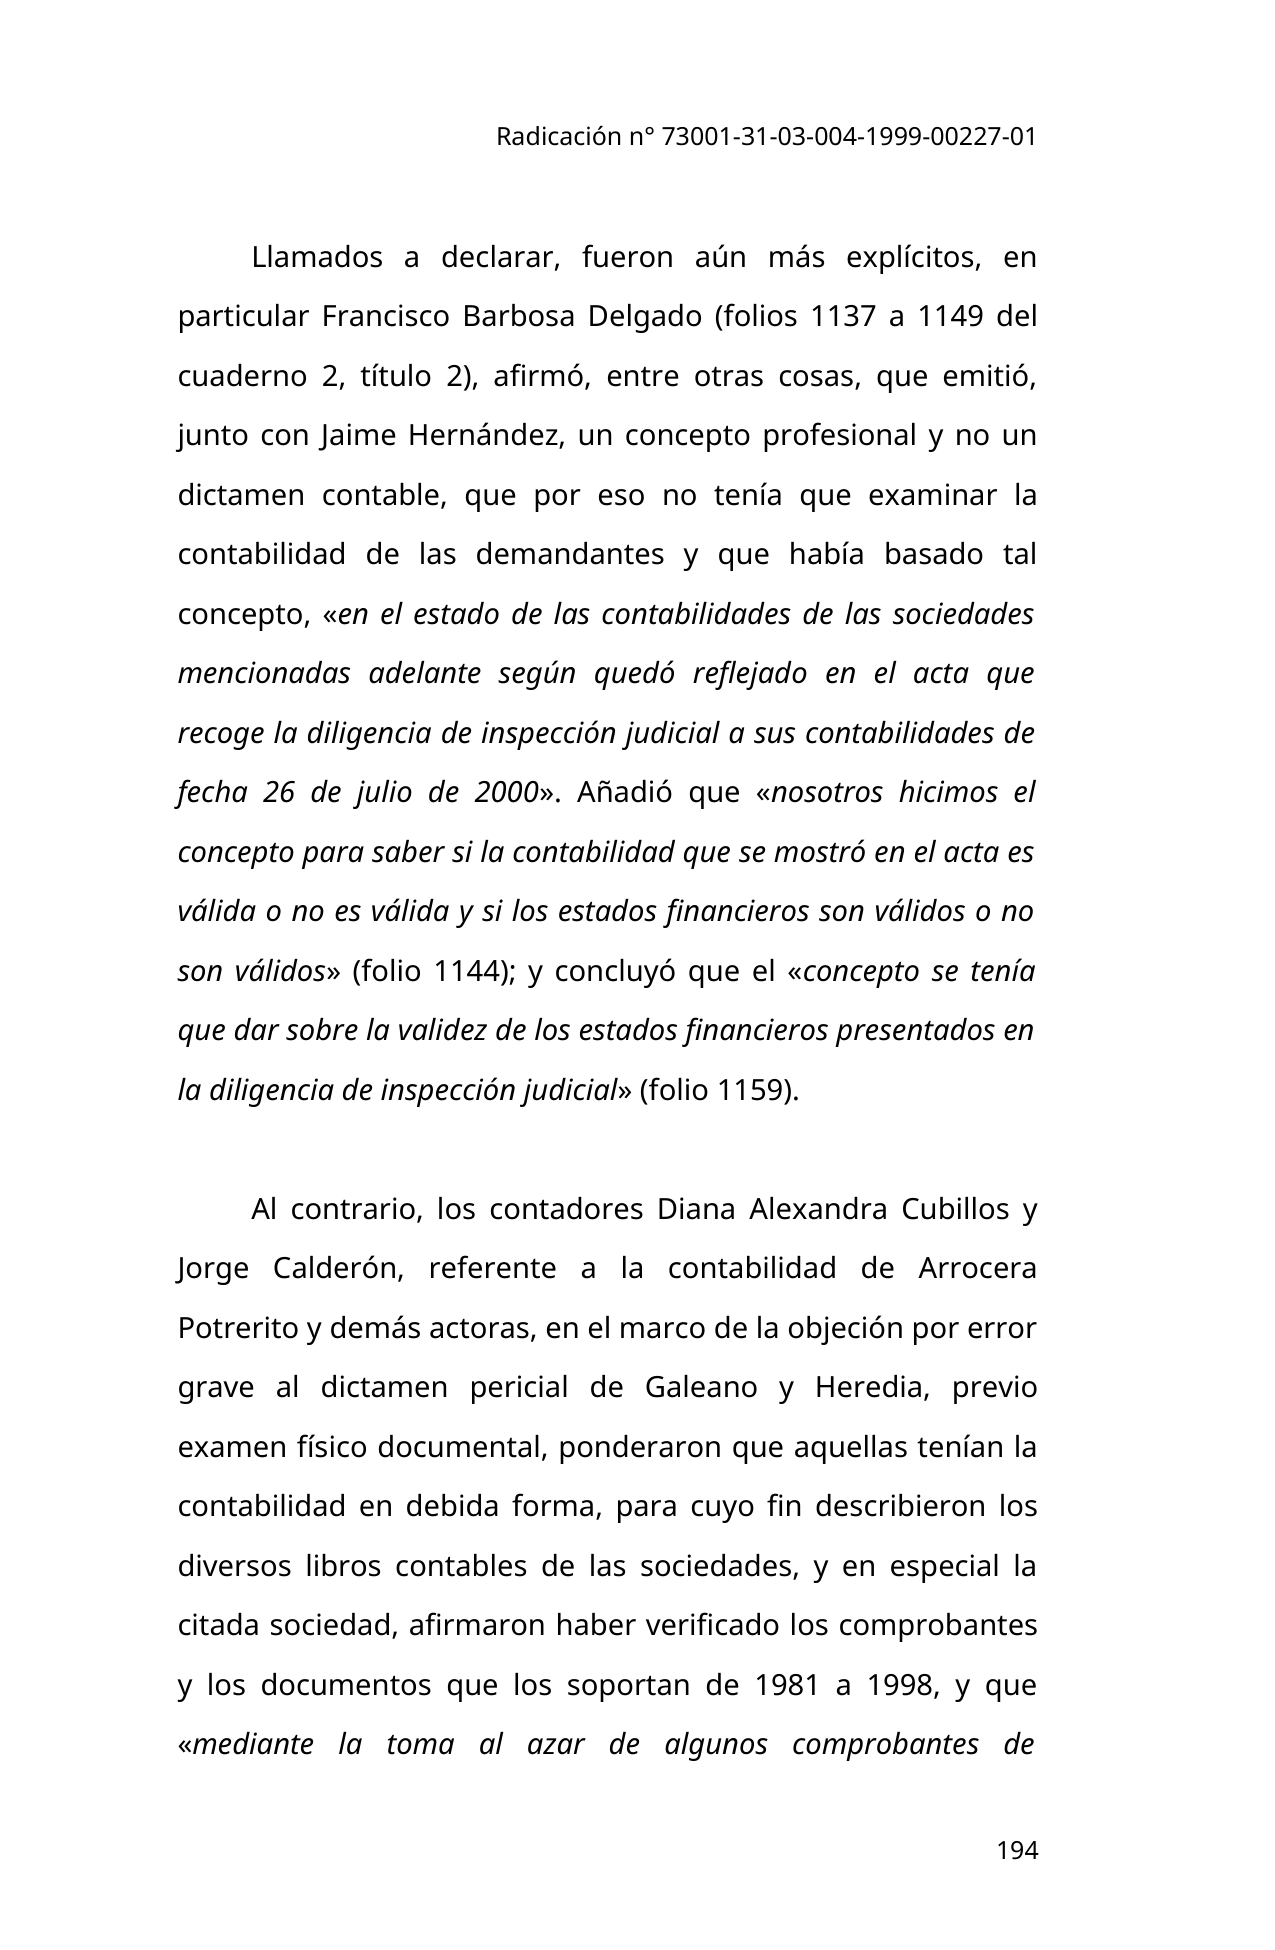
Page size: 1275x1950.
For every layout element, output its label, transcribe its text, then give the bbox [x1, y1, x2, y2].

text Llamados a declarar, fueron aún más explícitos, en particular Francisco Barbosa Delgado (folios 1137 a 1149 del cuaderno 2, título 2), afirmó, entre otras cosas, que emitió, junto con Jaime Hernández, un concepto profesional y no un dictamen contable, que por eso no tenía que examinar la contabilidad de las demandantes y que había basado tal concepto, «en el estado de las contabilidades de las sociedades mencionadas adelante según quedó reflejado en el acta que recoge la diligencia de inspección judicial a sus contabilidades de fecha 26 de julio de 2000». Añadió que «nosotros hicimos el concepto para saber si la contabilidad que se mostró en el acta es válida o no es válida y si los estados financieros son válidos o no son válidos» (folio 1144); y concluyó que el «concepto se tenía que dar sobre la validez de los estados financieros presentados en la diligencia de inspección judicial» (folio 1159). [177, 236, 1039, 1109]
